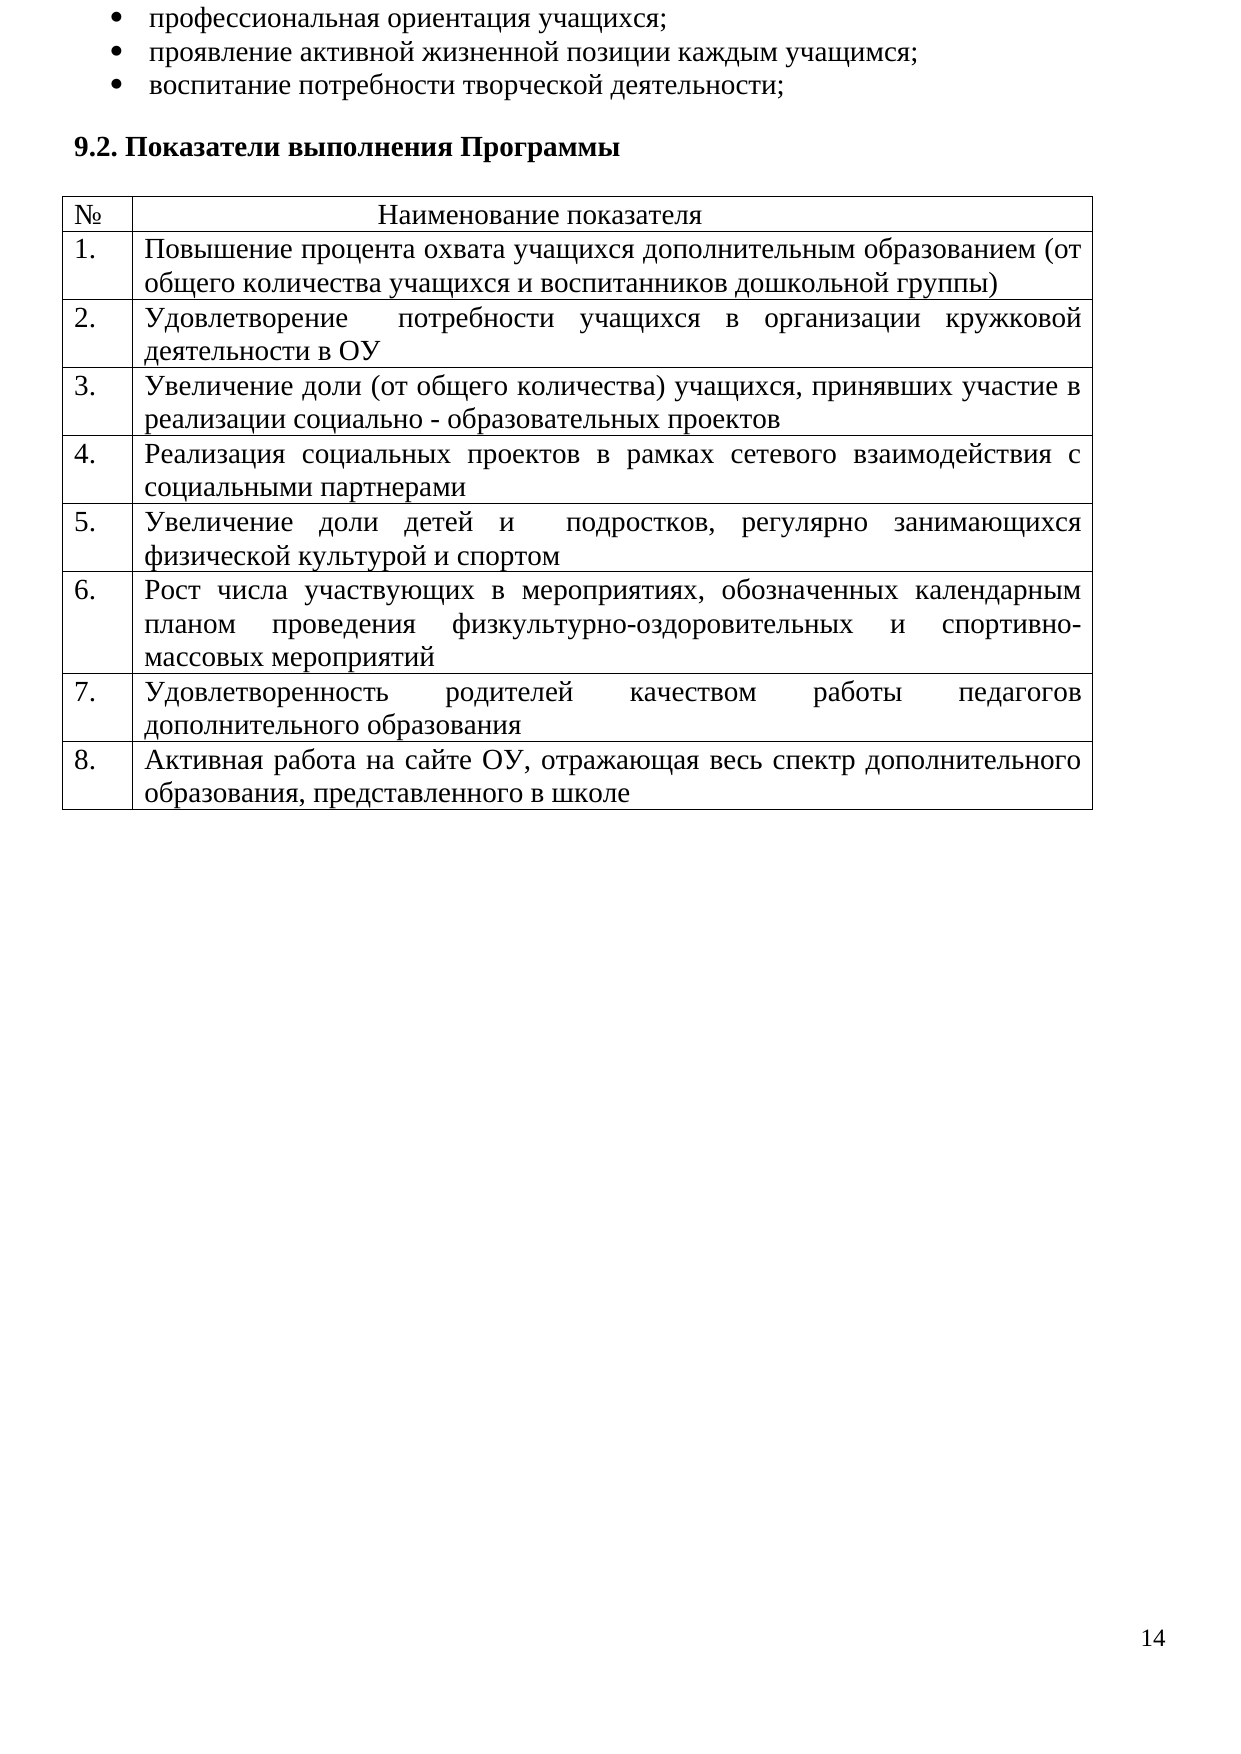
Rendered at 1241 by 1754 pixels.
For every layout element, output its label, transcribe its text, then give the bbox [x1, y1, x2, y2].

table_header Наименование показателя [133, 197, 1092, 231]
table_cell Рост числа участвующих в мероприятиях, обозначенных календарным планом проведения физкультурно-оздоровительных и спортивно-массовых мероприятий [133, 572, 1092, 673]
table_cell Удовлетворение потребности учащихся в организации кружковой деятельности в ОУ [133, 300, 1092, 367]
table_cell 1. [63, 232, 132, 299]
text 9.2. Показатели выполнения Программы [74, 129, 1166, 162]
table_cell 6. [63, 572, 132, 673]
table_cell Увеличение доли (от общего количества) учащихся, принявших участие в реализации социально - образовательных проектов [133, 368, 1092, 435]
table_cell Удовлетворенность родителей качеством работы педагогов дополнительного образования [133, 674, 1092, 741]
list воспитание потребности творческой деятельности; [111, 67, 1166, 101]
table_cell Повышение процента охвата учащихся дополнительным образованием (от общего количества учащихся и воспитанников дошкольной группы) [133, 232, 1092, 299]
table_cell Увеличение доли детей и подростков, регулярно занимающихся физической культурой и спортом [133, 504, 1092, 571]
list профессиональная ориентация учащихся; [111, 0, 1166, 34]
table_cell 2. [63, 300, 132, 367]
table_cell Реализация социальных проектов в рамках сетевого взаимодействия с социальными партнерами [133, 436, 1092, 503]
table_cell 4. [63, 436, 132, 503]
table_cell 8. [63, 742, 132, 809]
table_cell 5. [63, 504, 132, 571]
table_cell Активная работа на сайте ОУ, отражающая весь спектр дополнительного образования, представленного в школе [133, 742, 1092, 809]
table_header № [63, 197, 132, 231]
list проявление активной жизненной позиции каждым учащимся; [111, 34, 1166, 67]
table_cell 7. [63, 674, 132, 741]
table_cell 3. [63, 368, 132, 435]
